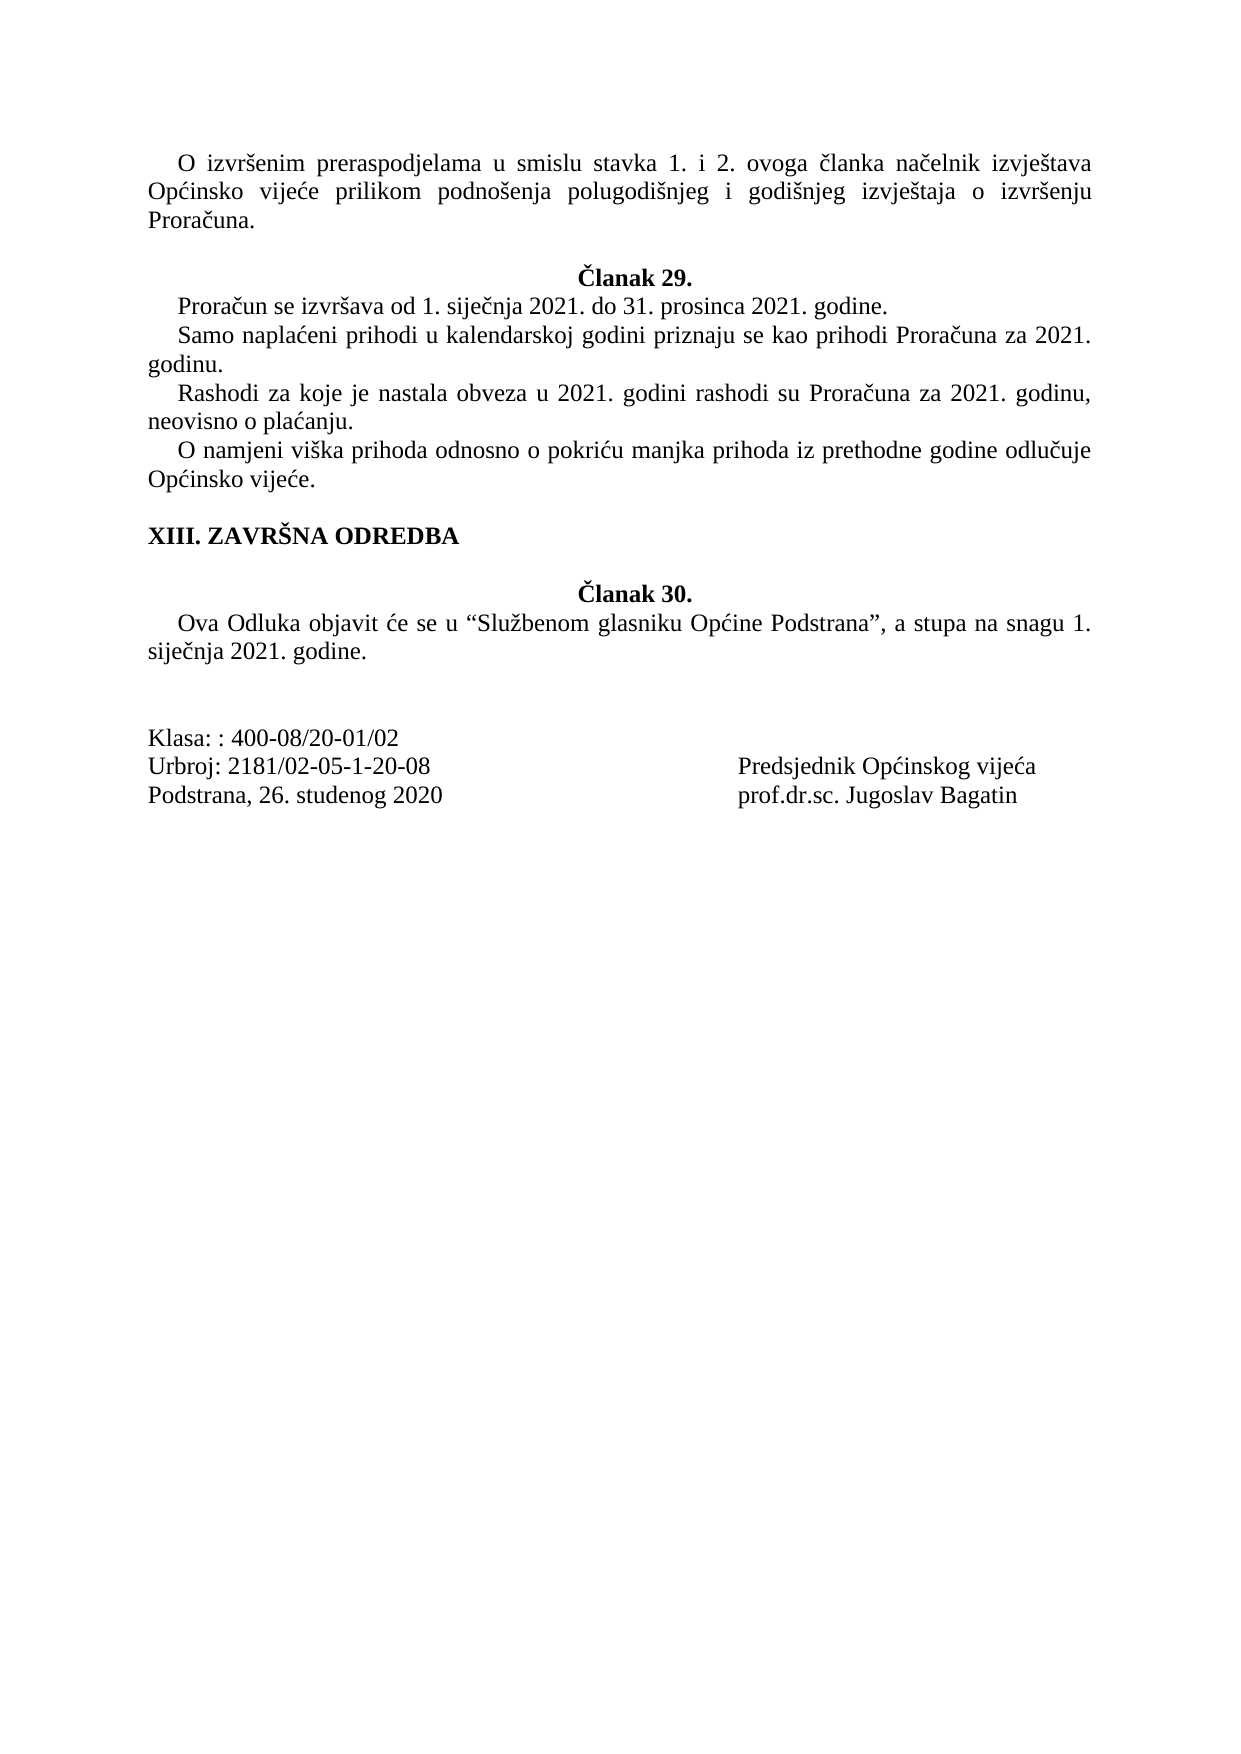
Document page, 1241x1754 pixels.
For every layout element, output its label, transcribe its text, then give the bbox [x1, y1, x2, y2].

text Proračun se izvršava od 1. siječnja 2021. do 31. prosinca 2021. godine. [148, 291, 1093, 320]
text Samo naplaćeni prihodi u kalendarskoj godini priznaju se kao prihodi Proračuna za 2021. godinu. [148, 320, 1093, 378]
text Ova Odluka objavit će se u “Službenom glasniku Općine Podstrana”, a stupa na snagu 1. siječnja 2021. godine. [148, 608, 1093, 665]
text Klasa: : 400-08/20-01/02 [148, 723, 1093, 751]
text Članak 29. [148, 263, 1093, 291]
text Podstrana, 26. studenog 2020 prof.dr.sc. Jugoslav Bagatin [148, 780, 1093, 809]
text O izvršenim preraspodjelama u smislu stavka 1. i 2. ovoga članka načelnik izvještava Općinsko vijeće prilikom podnošenja polugodišnjeg i godišnjeg izvještaja o izvršenju Proračuna. [148, 148, 1093, 234]
text O namjeni viška prihoda odnosno o pokriću manjka prihoda iz prethodne godine odlučuje Općinsko vijeće. [148, 435, 1093, 493]
text Rashodi za koje je nastala obveza u 2021. godini rashodi su Proračuna za 2021. godinu, neovisno o plaćanju. [148, 378, 1093, 435]
text Urbroj: 2181/02-05-1-20-08 Predsjednik Općinskog vijeća [148, 751, 1093, 780]
text Članak 30. [148, 579, 1093, 608]
text XIII. ZAVRŠNA ODREDBA [148, 521, 1093, 550]
